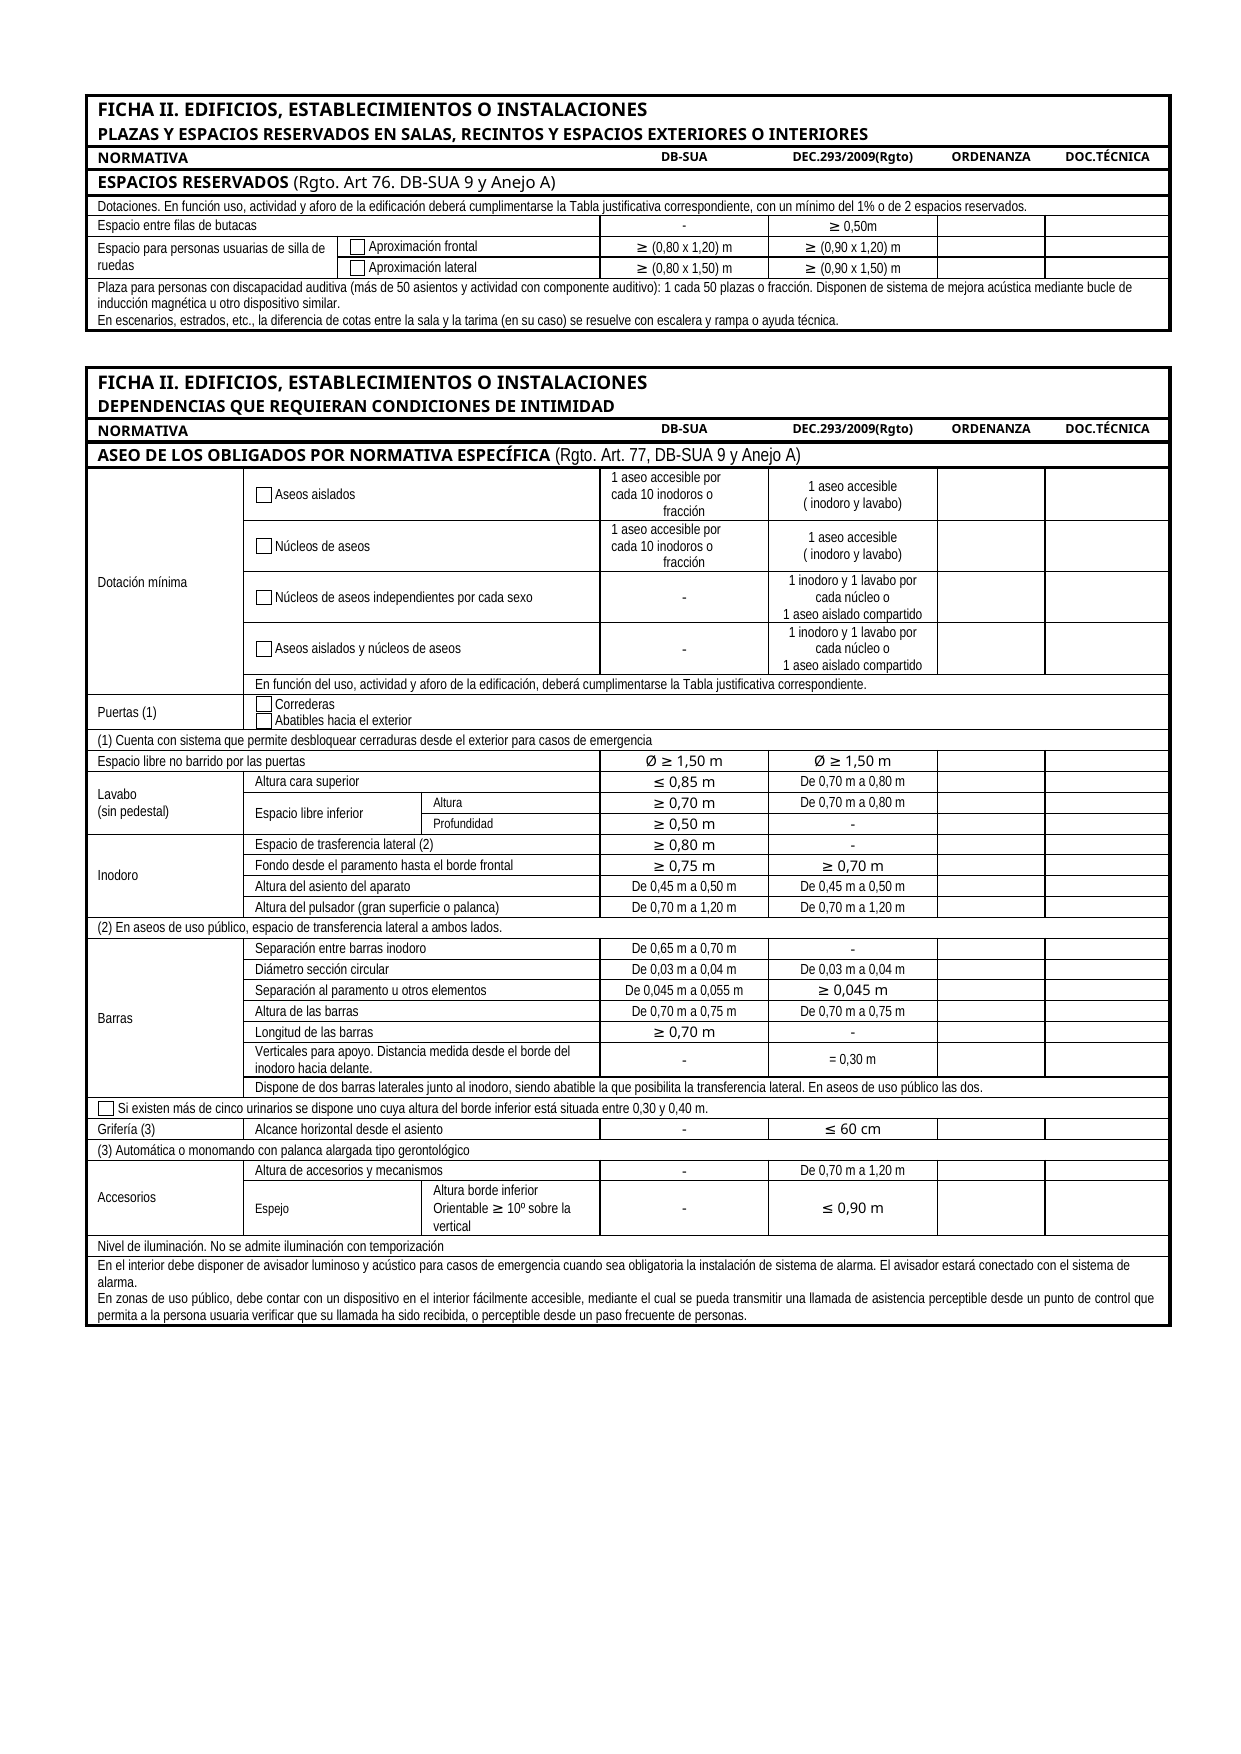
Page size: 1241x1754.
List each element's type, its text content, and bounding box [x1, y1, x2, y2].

table_cell (1) Cuenta con sistema que permite desbloquear cerraduras desde el exterior para casos de emergencia [88, 730, 1168, 750]
table_cell Altura [422, 793, 599, 812]
table_cell - [769, 1022, 937, 1042]
table_cell Diámetro sección circular [244, 960, 599, 979]
table_cell Aseos aislados [244, 469, 599, 519]
table_cell (2) En aseos de uso público, espacio de transferencia lateral a ambos lados. [88, 918, 1168, 937]
table_cell De 0,70 m a 1,20 m [769, 1161, 937, 1180]
table_header FICHA II. EDIFICIOS, ESTABLECIMIENTOS O INSTALACIONES DEPENDENCIAS QUE REQUIERAN CONDICIONES DE INTIMIDAD [88, 369, 1168, 417]
table_cell Dotación mínima [88, 469, 243, 694]
table_cell ORDENANZA [937, 148, 1045, 168]
table_cell Grifería (3) [88, 1119, 243, 1139]
table_cell Barras [88, 939, 243, 1097]
table_cell ≥ (0,80 x 1,50) m [601, 258, 768, 277]
table_cell Correderas Abatibles hacia el exterior [244, 695, 1168, 729]
table_cell Separación al paramento u otros elementos [244, 980, 599, 1000]
table_cell [938, 572, 1044, 622]
table_cell ≥ 0,70 m [601, 793, 768, 812]
table_cell [938, 751, 1044, 771]
table_cell - [601, 1161, 768, 1180]
table_cell 1 aseo accesible ( inodoro y lavabo) [769, 469, 937, 519]
table_cell ≥ 0,80 m [601, 835, 768, 854]
table_cell [1046, 1181, 1168, 1235]
table_cell [1046, 1119, 1168, 1139]
table_cell (3) Automática o monomando con palanca alargada tipo gerontológico [88, 1140, 1168, 1159]
table_cell [1046, 835, 1168, 854]
table_cell - [601, 572, 768, 622]
table_cell ≥ 0,75 m [601, 855, 768, 875]
table_cell NORMATIVA [88, 148, 600, 168]
table_cell [1046, 258, 1168, 277]
table_cell [938, 835, 1044, 854]
table_cell 1 inodoro y 1 lavabo por cada núcleo o 1 aseo aislado compartido [769, 572, 937, 622]
table_cell De 0,03 m a 0,04 m [601, 960, 768, 979]
table_cell Accesorios [88, 1161, 243, 1235]
table_cell [938, 793, 1044, 812]
table_cell Espacio entre filas de butacas [88, 216, 599, 236]
table_cell DOC.TÉCNICA [1045, 148, 1168, 168]
table_cell DB-SUA [600, 420, 768, 440]
table_cell [1046, 980, 1168, 1000]
table_cell [938, 814, 1044, 833]
table_cell ≥ 0,50m [769, 216, 937, 236]
table_cell - [601, 1119, 768, 1139]
table_cell Altura del asiento del aparato [244, 876, 599, 896]
table_cell [1046, 855, 1168, 875]
table_cell De 0,045 m a 0,055 m [601, 980, 768, 1000]
table_cell 1 inodoro y 1 lavabo por cada núcleo o 1 aseo aislado compartido [769, 623, 937, 674]
table_cell De 0,70 m a 0,80 m [769, 793, 937, 812]
table_cell - [769, 939, 937, 958]
table_cell Separación entre barras inodoro [244, 939, 599, 958]
table_cell [1046, 793, 1168, 812]
table_cell [938, 1022, 1044, 1042]
table_cell De 0,70 m a 1,20 m [601, 897, 768, 917]
table_cell De 0,70 m a 0,80 m [769, 772, 937, 792]
table_cell DEC.293/2009(Rgto) [768, 420, 937, 440]
table_cell De 0,70 m a 1,20 m [769, 897, 937, 917]
table_cell DOC.TÉCNICA [1045, 420, 1168, 440]
table_cell [1046, 751, 1168, 771]
table_cell Altura de accesorios y mecanismos [244, 1161, 599, 1180]
table_cell Puertas (1) [88, 695, 243, 729]
table_cell [938, 939, 1044, 958]
table_cell De 0,70 m a 0,75 m [601, 1001, 768, 1021]
table_cell [938, 980, 1044, 1000]
table_cell [1046, 897, 1168, 917]
table_cell - [769, 814, 937, 833]
table_cell [1046, 814, 1168, 833]
table_cell [938, 876, 1044, 896]
table_cell [938, 1119, 1044, 1139]
table_cell [1046, 237, 1168, 256]
table_header FICHA II. EDIFICIOS, ESTABLECIMIENTOS O INSTALACIONES PLAZAS Y ESPACIOS RESERVADOS EN SALAS, RECINTOS Y ESPACIOS EXTERIORES O INTERIORES [88, 97, 1168, 145]
table_cell ASEO DE LOS OBLIGADOS POR NORMATIVA ESPECÍFICA (Rgto. Art. 77, DB-SUA 9 y Anejo A) [88, 444, 1168, 466]
table_cell Altura de las barras [244, 1001, 599, 1021]
table_cell De 0,70 m a 0,75 m [769, 1001, 937, 1021]
table_cell Dispone de dos barras laterales junto al inodoro, siendo abatible la que posibilita la transferencia lateral. En aseos de uso público las dos. [244, 1078, 1168, 1097]
table_cell - [601, 1181, 768, 1235]
table_cell 1 aseo accesible por cada 10 inodoros o fracción [601, 469, 768, 519]
table_cell ≥ 0,70 m [601, 1022, 768, 1042]
table_cell [1046, 1001, 1168, 1021]
table_cell Espacio para personas usuarias de silla de ruedas [88, 237, 337, 277]
table_cell [938, 469, 1044, 519]
table_cell Si existen más de cinco urinarios se dispone uno cuya altura del borde inferior está situada entre 0,30 y 0,40 m. [88, 1098, 1168, 1118]
table_cell De 0,03 m a 0,04 m [769, 960, 937, 979]
table_cell Verticales para apoyo. Distancia medida desde el borde del inodoro hacia delante. [244, 1043, 599, 1076]
table_cell Altura borde inferior Orientable ≥ 10º sobre la vertical [422, 1181, 599, 1235]
table_cell Nivel de iluminación. No se admite iluminación con temporización [88, 1236, 1168, 1256]
table_cell [1046, 939, 1168, 958]
table_cell ≥ (0,90 x 1,50) m [769, 258, 937, 277]
table_cell [938, 237, 1044, 256]
table_cell Espacio libre no barrido por las puertas [88, 751, 599, 771]
table_cell Núcleos de aseos independientes por cada sexo [244, 572, 599, 622]
table_cell 1 aseo accesible por cada 10 inodoros o fracción [601, 521, 768, 571]
table_cell [938, 960, 1044, 979]
table_cell [1046, 1043, 1168, 1076]
table_cell [1046, 1022, 1168, 1042]
table_cell Altura del pulsador (gran superficie o palanca) [244, 897, 599, 917]
table_cell Ø ≥ 1,50 m [601, 751, 768, 771]
table_cell [938, 772, 1044, 792]
table_cell Ø ≥ 1,50 m [769, 751, 937, 771]
table_cell Alcance horizontal desde el asiento [244, 1119, 599, 1139]
table_cell = 0,30 m [769, 1043, 937, 1076]
table_cell Inodoro [88, 835, 243, 917]
table_cell ≥ 0,70 m [769, 855, 937, 875]
table_cell [938, 855, 1044, 875]
table_cell ≥ (0,90 x 1,20) m [769, 237, 937, 256]
table_cell Espacio de trasferencia lateral (2) [244, 835, 599, 854]
table_cell De 0,45 m a 0,50 m [769, 876, 937, 896]
table_cell Longitud de las barras [244, 1022, 599, 1042]
table_cell Espacio libre inferior [244, 793, 421, 833]
table_cell [1046, 1161, 1168, 1180]
table_cell - [601, 623, 768, 674]
table_cell De 0,45 m a 0,50 m [601, 876, 768, 896]
table_cell ≤ 0,90 m [769, 1181, 937, 1235]
table_cell En función del uso, actividad y aforo de la edificación, deberá cumplimentarse la Tabla justificativa correspondiente. [244, 675, 1168, 694]
table_cell [938, 1161, 1044, 1180]
table_cell En el interior debe disponer de avisador luminoso y acústico para casos de emergencia cuando sea obligatoria la instalación de sistema de alarma. El avisador estará conectado con el sistema de alarma. En zonas de uso público, debe contar con un dispositivo en el interior fácilmente accesible, mediante el cual se pueda transmitir una llamada de asistencia perceptible desde un punto de control que permita a la persona usuaria verificar que su llamada ha sido recibida, o perceptible desde un paso frecuente de personas. [88, 1257, 1168, 1324]
table_cell - [601, 1043, 768, 1076]
table_cell [1046, 469, 1168, 519]
table_cell ≤ 60 cm [769, 1119, 937, 1139]
table_cell - [601, 216, 768, 236]
table_cell ESPACIOS RESERVADOS (Rgto. Art 76. DB-SUA 9 y Anejo A) [88, 171, 1168, 194]
table_cell - [769, 835, 937, 854]
table_cell [1046, 521, 1168, 571]
table_cell Plaza para personas con discapacidad auditiva (más de 50 asientos y actividad con componente auditivo): 1 cada 50 plazas o fracción. Disponen de sistema de mejora acústica mediante bucle de inducción magnética u otro dispositivo similar. En escenarios, estrados, etc., la diferencia de cotas entre la sala y la tarima (en su caso) se resuelve con escalera y rampa o ayuda técnica. [88, 279, 1168, 329]
table_cell ≥ 0,50 m [601, 814, 768, 833]
table_cell Lavabo (sin pedestal) [88, 772, 243, 833]
table_cell [1046, 876, 1168, 896]
table_cell [938, 897, 1044, 917]
table_cell [938, 623, 1044, 674]
table_cell [938, 1001, 1044, 1021]
table_cell [1046, 572, 1168, 622]
table_cell Profundidad [422, 814, 599, 833]
table_cell [938, 1181, 1044, 1235]
table_cell NORMATIVA [88, 420, 600, 440]
table_cell [938, 216, 1044, 236]
table_cell DB-SUA [600, 148, 768, 168]
table_cell [1046, 772, 1168, 792]
table_cell 1 aseo accesible ( inodoro y lavabo) [769, 521, 937, 571]
table_cell [1046, 960, 1168, 979]
table_cell Aproximación lateral [338, 258, 599, 277]
table_cell [1046, 216, 1168, 236]
table_cell [938, 521, 1044, 571]
table_cell Altura cara superior [244, 772, 599, 792]
table_cell [938, 1043, 1044, 1076]
table_cell ≤ 0,85 m [601, 772, 768, 792]
table_cell Espejo [244, 1181, 421, 1235]
table_cell Núcleos de aseos [244, 521, 599, 571]
table_cell DEC.293/2009(Rgto) [768, 148, 937, 168]
table_cell Fondo desde el paramento hasta el borde frontal [244, 855, 599, 875]
table_cell [1046, 623, 1168, 674]
table_cell ≥ (0,80 x 1,20) m [601, 237, 768, 256]
table_cell ORDENANZA [937, 420, 1045, 440]
table_cell Aseos aislados y núcleos de aseos [244, 623, 599, 674]
table_cell Dotaciones. En función uso, actividad y aforo de la edificación deberá cumplimentarse la Tabla justificativa correspondiente, con un mínimo del 1% o de 2 espacios reservados. [88, 197, 1168, 214]
table_cell De 0,65 m a 0,70 m [601, 939, 768, 958]
table_cell ≥ 0,045 m [769, 980, 937, 1000]
table_cell Aproximación frontal [338, 237, 599, 256]
table_cell [938, 258, 1044, 277]
